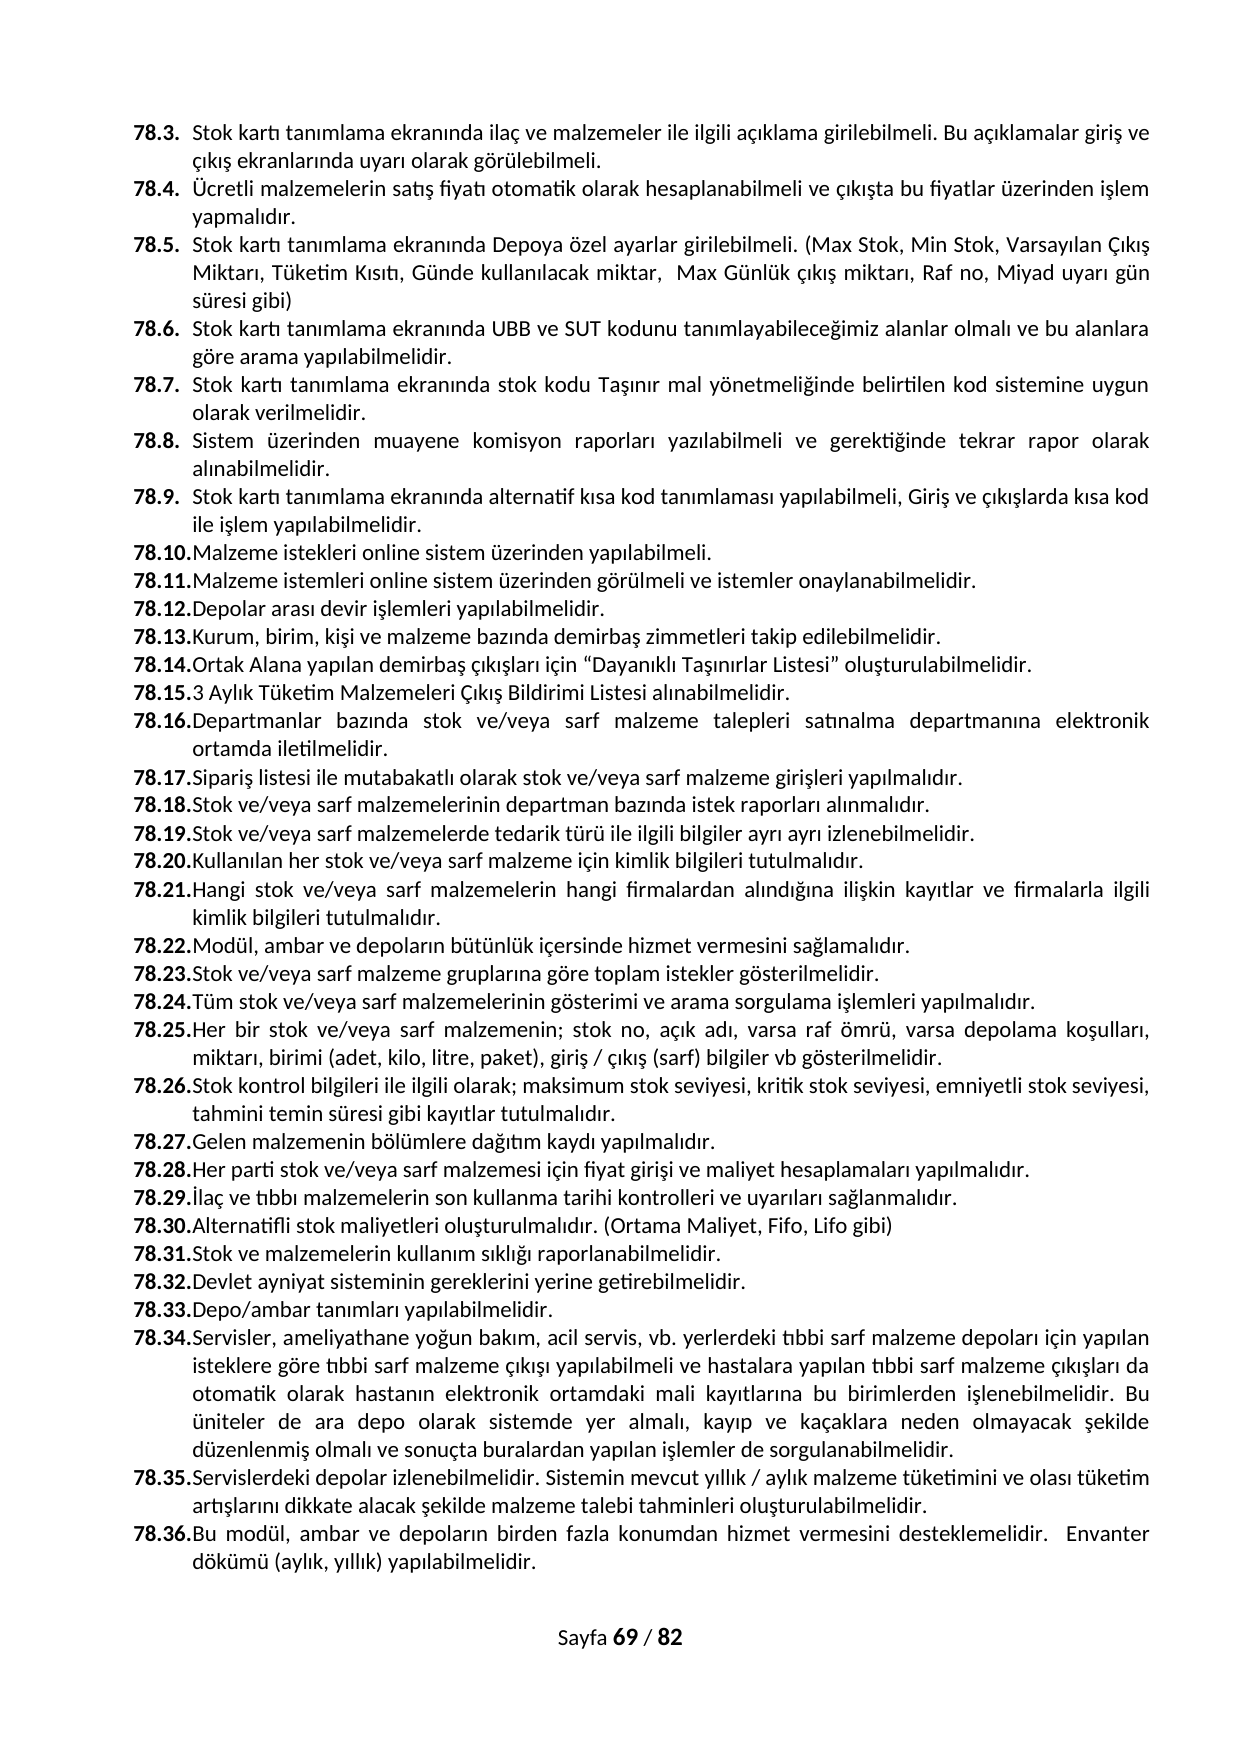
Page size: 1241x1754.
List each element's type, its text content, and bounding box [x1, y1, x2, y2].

list Modül, ambar ve depoların bütünlük içersinde hizmet vermesini sağlamalıdır. [133, 931, 1152, 959]
list Depo/ambar tanımları yapılabilmelidir. [133, 1295, 1152, 1323]
list Her parti stok ve/veya sarf malzemesi için fiyat girişi ve maliyet hesaplamaları yapılmalıdır. [133, 1155, 1152, 1183]
list Ortak Alana yapılan demirbaş çıkışları için “Dayanıklı Taşınırlar Listesi” oluşturulabilmelidir. [133, 651, 1152, 678]
list Depolar arası devir işlemleri yapılabilmelidir. [133, 594, 1152, 622]
list Kurum, birim, kişi ve malzeme bazında demirbaş zimmetleri takip edilebilmelidir. [133, 622, 1152, 651]
list Servisler, ameliyathane yoğun bakım, acil servis, vb. yerlerdeki tıbbi sarf malzeme depoları için yapılan isteklere göre tıbbi sarf malzeme çıkışı yapılabilmeli ve hastalara yapılan tıbbi sarf malzeme çıkışları da otomatik olarak hastanın elektronik ortamdaki mali kayıtlarına bu birimlerden işlenebilmelidir. Bu üniteler de ara depo olarak sistemde yer almalı, kayıp ve kaçaklara neden olmayacak şekilde düzenlenmiş olmalı ve sonuçta buralardan yapılan işlemler de sorgulanabilmelidir. [133, 1323, 1152, 1463]
list Malzeme istemleri online sistem üzerinden görülmeli ve istemler onaylanabilmelidir. [133, 566, 1152, 594]
list Bu modül, ambar ve depoların birden fazla konumdan hizmet vermesini desteklemelidir. Envanter dökümü (aylık, yıllık) yapılabilmelidir. [133, 1519, 1152, 1575]
list Her bir stok ve/veya sarf malzemenin; stok no, açık adı, varsa raf ömrü, varsa depolama koşulları, miktarı, birimi (adet, kilo, litre, paket), giriş / çıkış (sarf) bilgiler vb gösterilmelidir. [133, 1015, 1152, 1071]
list Hangi stok ve/veya sarf malzemelerin hangi firmalardan alındığına ilişkin kayıtlar ve firmalarla ilgili kimlik bilgileri tutulmalıdır. [133, 875, 1152, 931]
list İlaç ve tıbbı malzemelerin son kullanma tarihi kontrolleri ve uyarıları sağlanmalıdır. [133, 1183, 1152, 1211]
list Tüm stok ve/veya sarf malzemelerinin gösterimi ve arama sorgulama işlemleri yapılmalıdır. [133, 987, 1152, 1015]
list Departmanlar bazında stok ve/veya sarf malzeme talepleri satınalma departmanına elektronik ortamda iletilmelidir. [133, 707, 1152, 763]
list Gelen malzemenin bölümlere dağıtım kaydı yapılmalıdır. [133, 1127, 1152, 1155]
list 3 Aylık Tüketim Malzemeleri Çıkış Bildirimi Listesi alınabilmelidir. [133, 678, 1152, 707]
list Stok kartı tanımlama ekranında ilaç ve malzemeler ile ilgili açıklama girilebilmeli. Bu açıklamalar giriş ve çıkış ekranlarında uyarı olarak görülebilmeli. [133, 118, 1152, 174]
list Stok ve/veya sarf malzemelerde tedarik türü ile ilgili bilgiler ayrı ayrı izlenebilmelidir. [133, 819, 1152, 847]
list Alternatifli stok maliyetleri oluşturulmalıdır. (Ortama Maliyet, Fifo, Lifo gibi) [133, 1211, 1152, 1239]
list Stok ve/veya sarf malzemelerinin departman bazında istek raporları alınmalıdır. [133, 791, 1152, 819]
list Sipariş listesi ile mutabakatlı olarak stok ve/veya sarf malzeme girişleri yapılmalıdır. [133, 763, 1152, 791]
list Servislerdeki depolar izlenebilmelidir. Sistemin mevcut yıllık / aylık malzeme tüketimini ve olası tüketim artışlarını dikkate alacak şekilde malzeme talebi tahminleri oluşturulabilmelidir. [133, 1463, 1152, 1519]
list Stok kartı tanımlama ekranında stok kodu Taşınır mal yönetmeliğinde belirtilen kod sistemine uygun olarak verilmelidir. [133, 370, 1152, 426]
list Kullanılan her stok ve/veya sarf malzeme için kimlik bilgileri tutulmalıdır. [133, 847, 1152, 875]
list Stok ve malzemelerin kullanım sıklığı raporlanabilmelidir. [133, 1239, 1152, 1267]
list Stok kontrol bilgileri ile ilgili olarak; maksimum stok seviyesi, kritik stok seviyesi, emniyetli stok seviyesi, tahmini temin süresi gibi kayıtlar tutulmalıdır. [133, 1071, 1152, 1127]
list Sistem üzerinden muayene komisyon raporları yazılabilmeli ve gerektiğinde tekrar rapor olarak alınabilmelidir. [133, 426, 1152, 482]
list Stok kartı tanımlama ekranında UBB ve SUT kodunu tanımlayabileceğimiz alanlar olmalı ve bu alanlara göre arama yapılabilmelidir. [133, 314, 1152, 370]
list Malzeme istekleri online sistem üzerinden yapılabilmeli. [133, 538, 1152, 566]
list Stok ve/veya sarf malzeme gruplarına göre toplam istekler gösterilmelidir. [133, 959, 1152, 987]
list Ücretli malzemelerin satış fiyatı otomatik olarak hesaplanabilmeli ve çıkışta bu fiyatlar üzerinden işlem yapmalıdır. [133, 174, 1152, 230]
list Stok kartı tanımlama ekranında alternatif kısa kod tanımlaması yapılabilmeli, Giriş ve çıkışlarda kısa kod ile işlem yapılabilmelidir. [133, 482, 1152, 538]
list Devlet ayniyat sisteminin gereklerini yerine getirebilmelidir. [133, 1267, 1152, 1295]
list Stok kartı tanımlama ekranında Depoya özel ayarlar girilebilmeli. (Max Stok, Min Stok, Varsayılan Çıkış Miktarı, Tüketim Kısıtı, Günde kullanılacak miktar, Max Günlük çıkış miktarı, Raf no, Miyad uyarı gün süresi gibi) [133, 230, 1152, 314]
